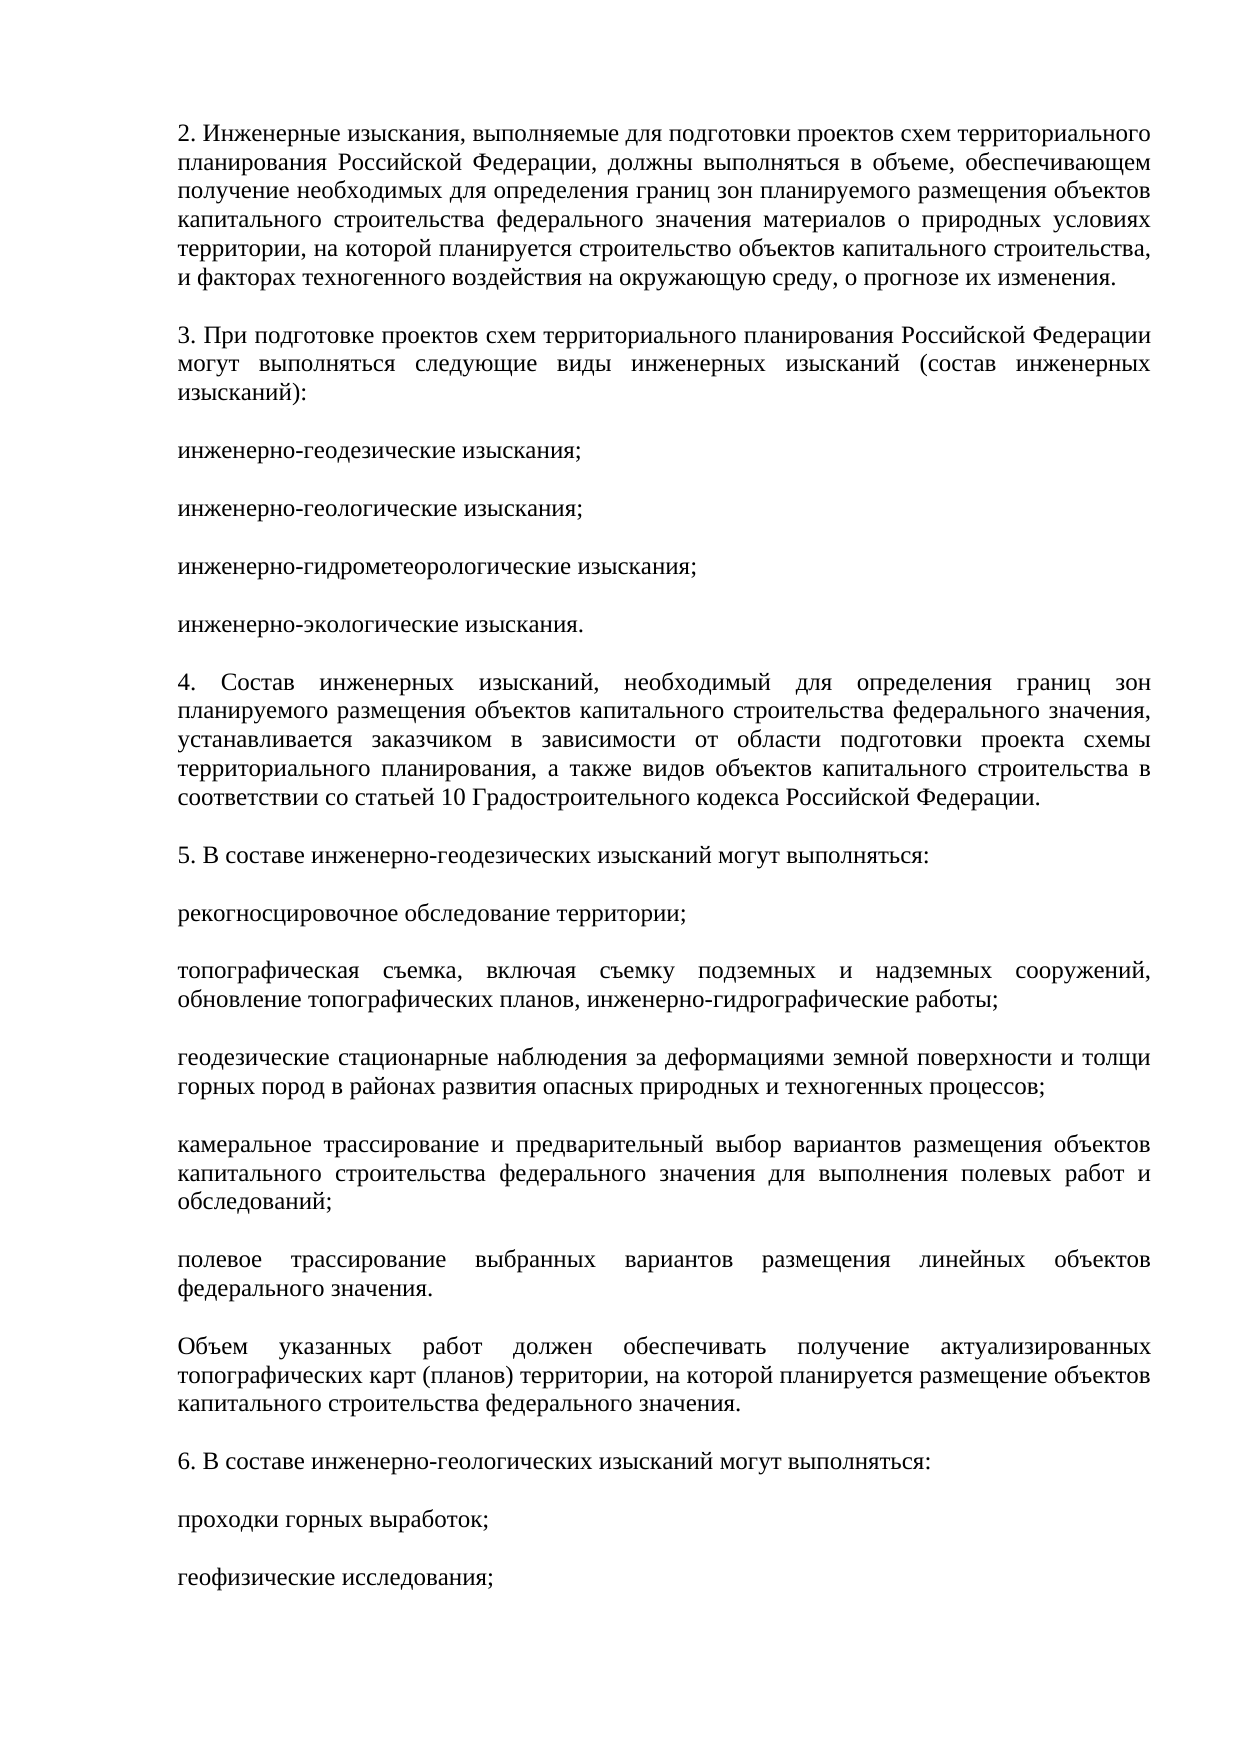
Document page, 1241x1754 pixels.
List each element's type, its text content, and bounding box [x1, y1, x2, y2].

text камеральное трассирование и предварительный выбор вариантов размещения объектов капитального строительства федерального значения для выполнения полевых работ и обследований; [177, 1129, 1152, 1215]
text 2. Инженерные изыскания, выполняемые для подготовки проектов схем территориального планирования Российской Федерации, должны выполняться в объеме, обеспечивающем получение необходимых для определения границ зон планируемого размещения объектов капитального строительства федерального значения материалов о природных условиях территории, на которой планируется строительство объектов капитального строительства, и факторах техногенного воздействия на окружающую среду, о прогнозе их изменения. [177, 118, 1152, 291]
text 4. Состав инженерных изысканий, необходимый для определения границ зон планируемого размещения объектов капитального строительства федерального значения, устанавливается заказчиком в зависимости от области подготовки проекта схемы территориального планирования, а также видов объектов капитального строительства в соответствии со статьей 10 Градостроительного кодекса Российской Федерации. [177, 667, 1152, 811]
text 5. В составе инженерно-геодезических изысканий могут выполняться: [177, 840, 1152, 868]
text Объем указанных работ должен обеспечивать получение актуализированных топографических карт (планов) территории, на которой планируется размещение объектов капитального строительства федерального значения. [177, 1331, 1152, 1417]
text топографическая съемка, включая съемку подземных и надземных сооружений, обновление топографических планов, инженерно-гидрографические работы; [177, 956, 1152, 1013]
text полевое трассирование выбранных вариантов размещения линейных объектов федерального значения. [177, 1244, 1152, 1302]
text инженерно-геологические изыскания; [177, 493, 1152, 522]
text инженерно-экологические изыскания. [177, 609, 1152, 638]
text геодезические стационарные наблюдения за деформациями земной поверхности и толщи горных пород в районах развития опасных природных и техногенных процессов; [177, 1042, 1152, 1100]
text рекогносцировочное обследование территории; [177, 898, 1152, 926]
text 6. В составе инженерно-геологических изысканий могут выполняться: [177, 1446, 1152, 1475]
text инженерно-гидрометеорологические изыскания; [177, 551, 1152, 580]
text проходки горных выработок; [177, 1504, 1152, 1533]
text 3. При подготовке проектов схем территориального планирования Российской Федерации могут выполняться следующие виды инженерных изысканий (состав инженерных изысканий): [177, 320, 1152, 406]
text инженерно-геодезические изыскания; [177, 435, 1152, 464]
text геофизические исследования; [177, 1562, 1152, 1591]
